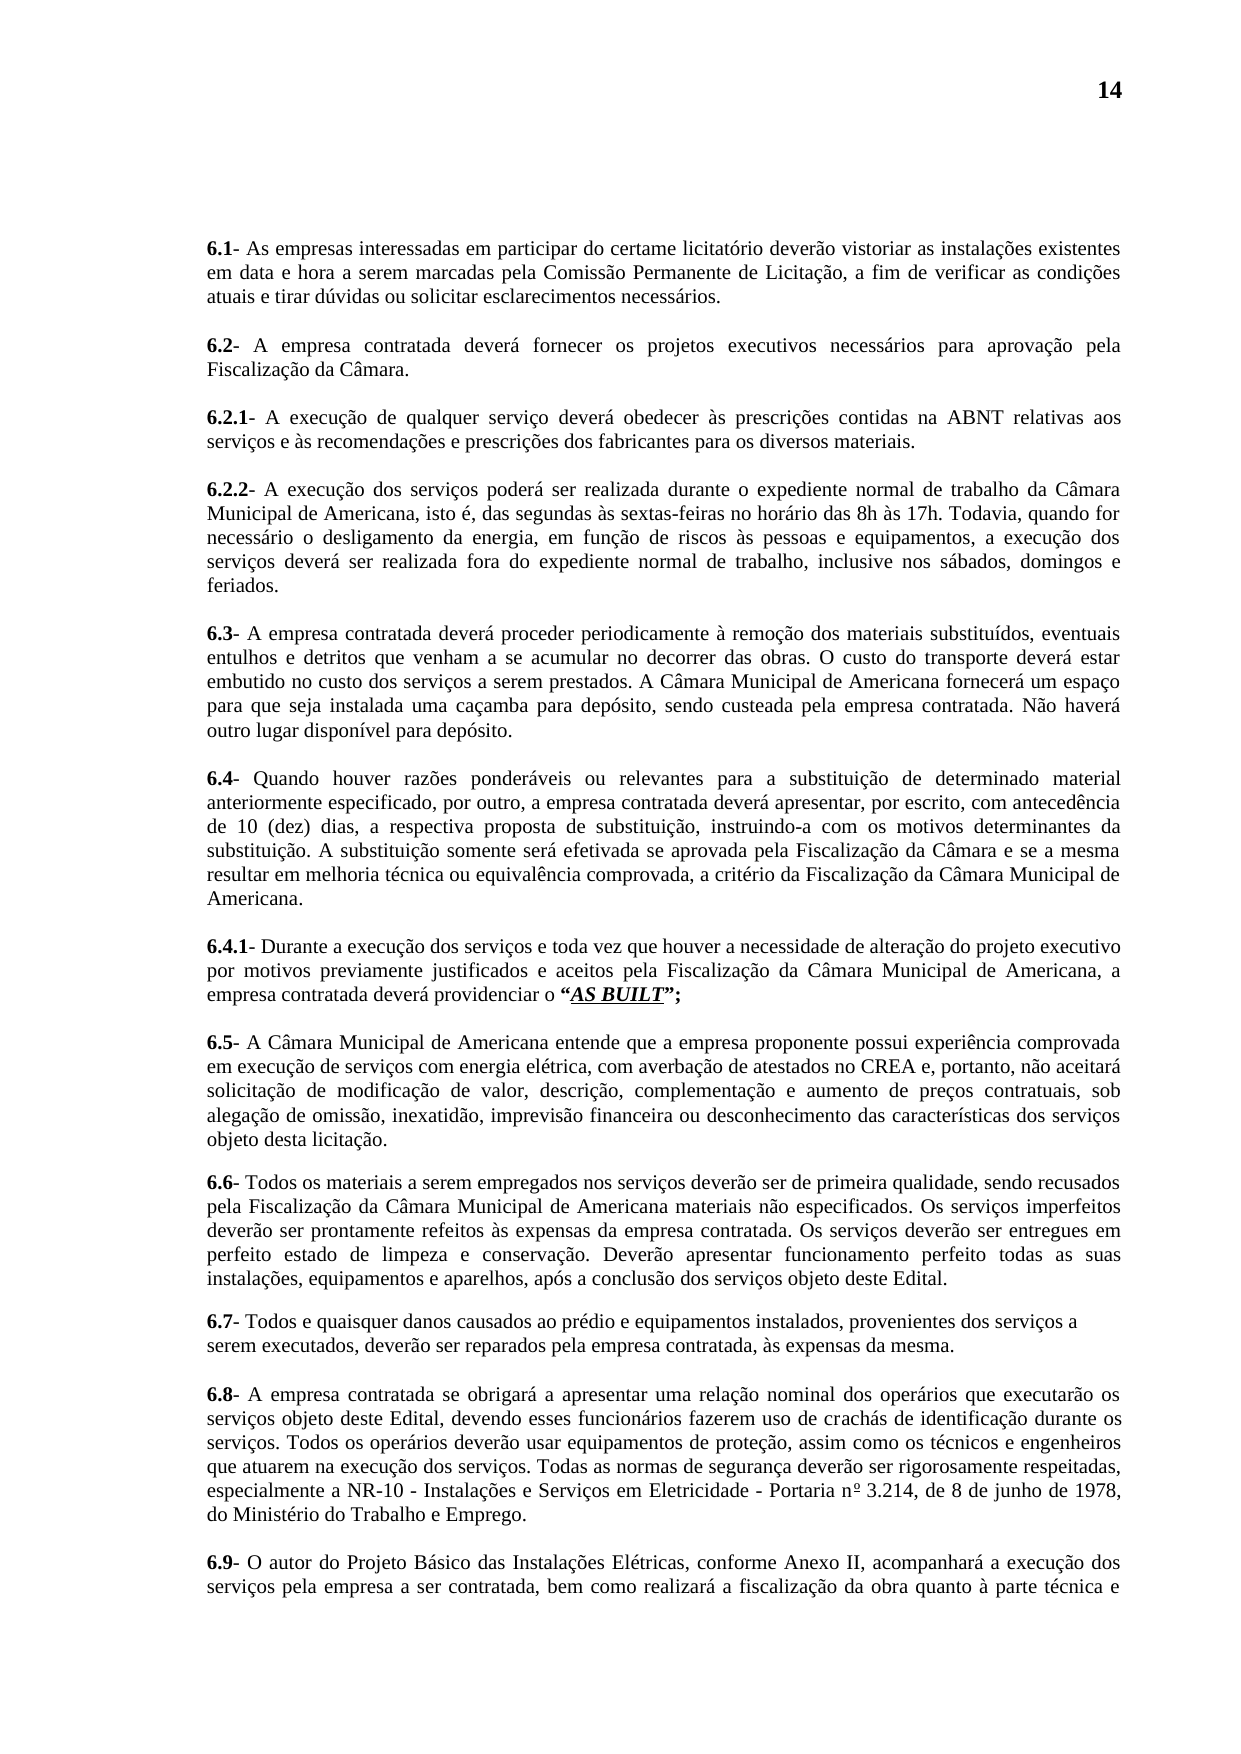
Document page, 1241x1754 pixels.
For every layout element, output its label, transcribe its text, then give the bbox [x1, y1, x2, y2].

text 6.8- A empresa contratada se obrigará a apresentar uma relação nominal dos operários que executarão os serviços objeto deste Edital, devendo esses funcionários fazerem uso de crachás de identificação durante os serviços. Todos os operários deverão usar equipamentos de proteção, assim como os técnicos e engenheiros que atuarem na execução dos serviços. Todas as normas de segurança deverão ser rigorosamente respeitadas, especialmente a NR-10 - Instalações e Serviços em Eletricidade - Portaria nº 3.214, de 8 de junho de 1978, do Ministério do Trabalho e Emprego. [207, 1381, 1122, 1526]
text 6.2.2- A execução dos serviços poderá ser realizada durante o expediente normal de trabalho da Câmara Municipal de Americana, isto é, das segundas às sextas-feiras no horário das 8h às 17h. Todavia, quando for necessário o desligamento da energia, em função de riscos às pessoas e equipamentos, a execução dos serviços deverá ser realizada fora do expediente normal de trabalho, inclusive nos sábados, domingos e feriados. [207, 477, 1122, 597]
text 6.4- Quando houver razões ponderáveis ou relevantes para a substituição de determinado material anteriormente especificado, por outro, a empresa contratada deverá apresentar, por escrito, com antecedência de 10 (dez) dias, a respectiva proposta de substituição, instruindo-a com os motivos determinantes da substituição. A substituição somente será efetivada se aprovada pela Fiscalização da Câmara e se a mesma resultar em melhoria técnica ou equivalência comprovada, a critério da Fiscalização da Câmara Municipal de Americana. [207, 766, 1122, 910]
text 6.7- Todos e quaisquer danos causados ao prédio e equipamentos instalados, provenientes dos serviços a serem executados, deverão ser reparados pela empresa contratada, às expensas da mesma. [207, 1309, 1122, 1357]
text 6.5- A Câmara Municipal de Americana entende que a empresa proponente possui experiência comprovada em execução de serviços com energia elétrica, com averbação de atestados no CREA e, portanto, não aceitará solicitação de modificação de valor, descrição, complementação e aumento de preços contratuais, sob alegação de omissão, inexatidão, imprevisão financeira ou desconhecimento das características dos serviços objeto desta licitação. [207, 1030, 1122, 1151]
text 6.1- As empresas interessadas em participar do certame licitatório deverão vistoriar as instalações existentes em data e hora a serem marcadas pela Comissão Permanente de Licitação, a fim de verificar as condições atuais e tirar dúvidas ou solicitar esclarecimentos necessários. [207, 236, 1122, 308]
text 6.6- Todos os materiais a serem empregados nos serviços deverão ser de primeira qualidade, sendo recusados pela Fiscalização da Câmara Municipal de Americana materiais não especificados. Os serviços imperfeitos deverão ser prontamente refeitos às expensas da empresa contratada. Os serviços deverão ser entregues em perfeito estado de limpeza e conservação. Deverão apresentar funcionamento perfeito todas as suas instalações, equipamentos e aparelhos, após a conclusão dos serviços objeto deste Edital. [207, 1170, 1122, 1290]
text 6.3- A empresa contratada deverá proceder periodicamente à remoção dos materiais substituídos, eventuais entulhos e detritos que venham a se acumular no decorrer das obras. O custo do transporte deverá estar embutido no custo dos serviços a serem prestados. A Câmara Municipal de Americana fornecerá um espaço para que seja instalada uma caçamba para depósito, sendo custeada pela empresa contratada. Não haverá outro lugar disponível para depósito. [207, 621, 1122, 742]
text 6.2.1- A execução de qualquer serviço deverá obedecer às prescrições contidas na ABNT relativas aos serviços e às recomendações e prescrições dos fabricantes para os diversos materiais. [207, 405, 1122, 453]
text 6.4.1- Durante a execução dos serviços e toda vez que houver a necessidade de alteração do projeto executivo por motivos previamente justificados e aceitos pela Fiscalização da Câmara Municipal de Americana, a empresa contratada deverá providenciar o “AS BUILT”; [207, 934, 1122, 1006]
text 6.2- A empresa contratada deverá fornecer os projetos executivos necessários para aprovação pela Fiscalização da Câmara. [207, 332, 1122, 381]
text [207, 1550, 1122, 1598]
